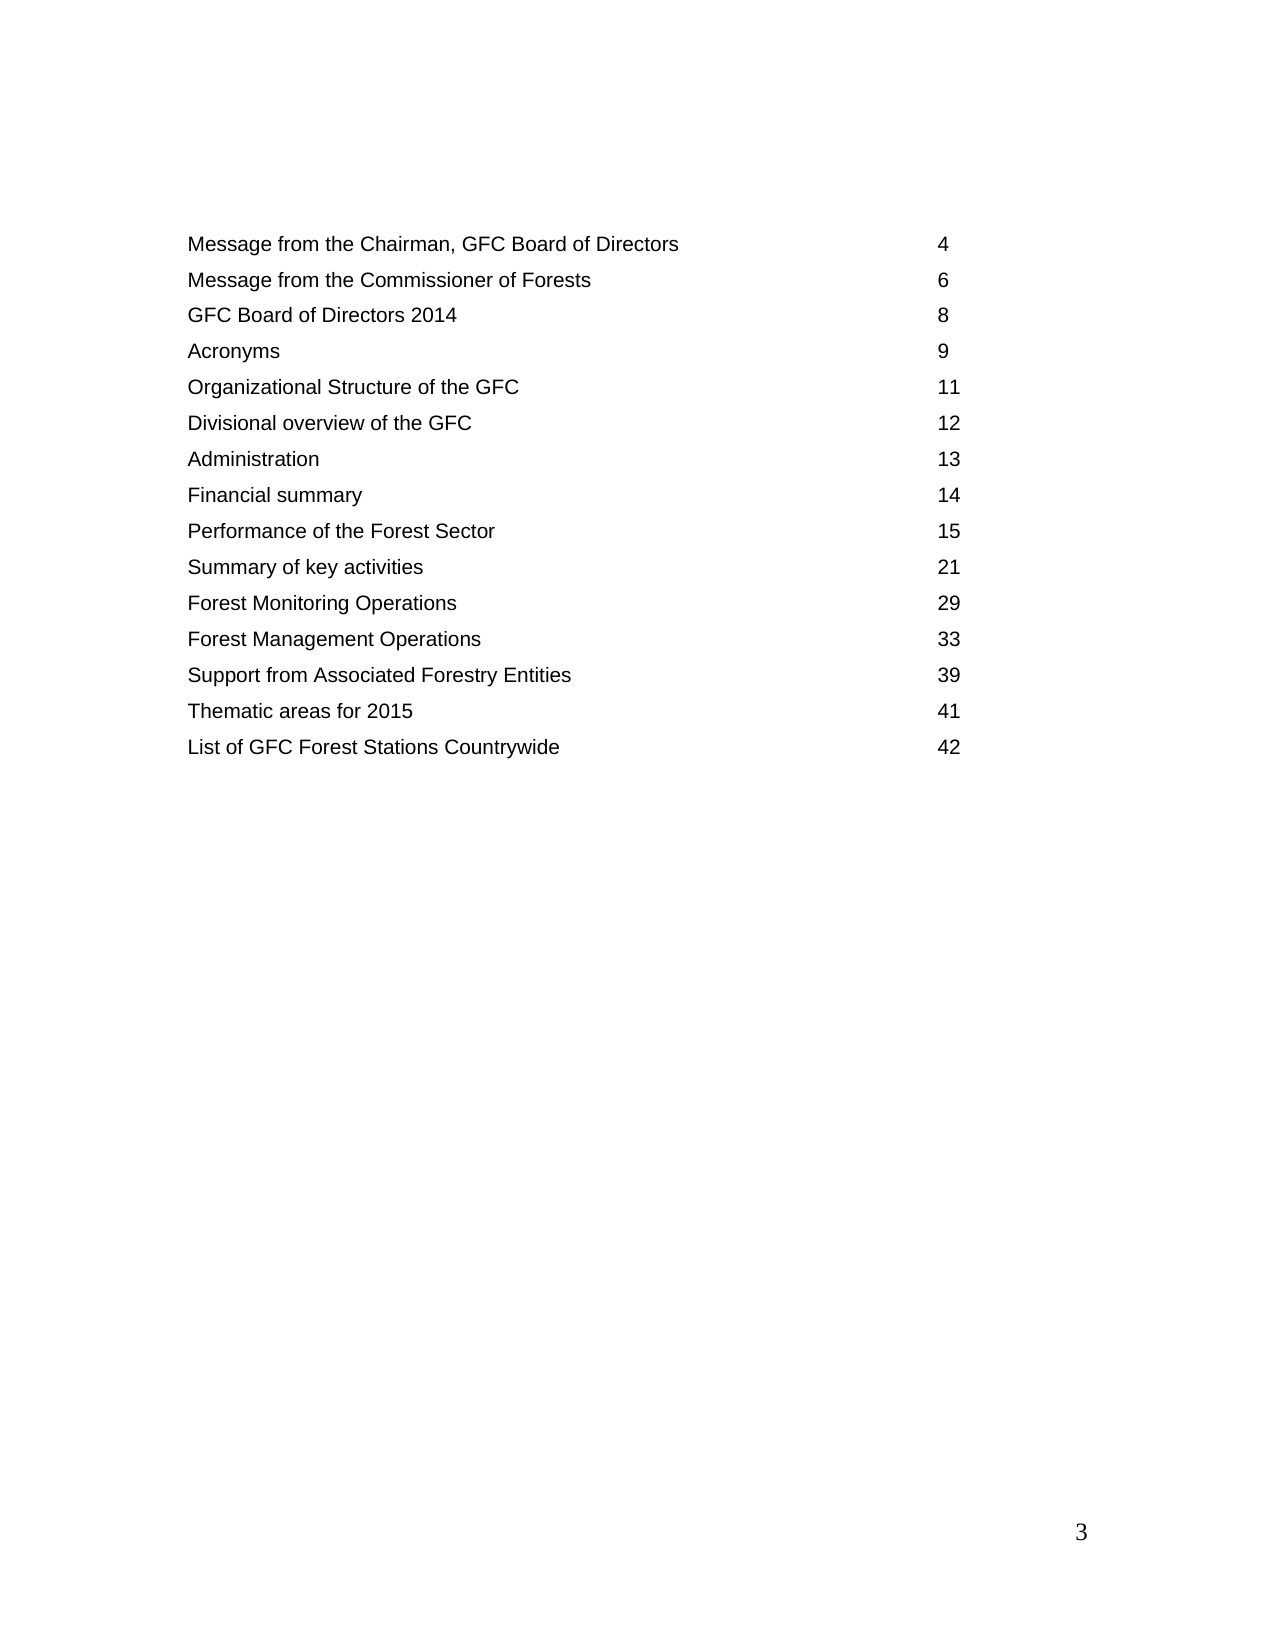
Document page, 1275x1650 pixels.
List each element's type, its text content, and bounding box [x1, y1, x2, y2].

text Acronyms 9 [187, 339, 1087, 363]
text Forest Management Operations 33 [187, 627, 1087, 651]
text Performance of the Forest Sector 15 [187, 519, 1087, 543]
text Financial summary 14 [187, 483, 1087, 507]
text Administration 13 [187, 447, 1087, 471]
text GFC Board of Directors 2014 8 [187, 303, 1087, 327]
text List of GFC Forest Stations Countrywide 42 [187, 734, 1087, 802]
text Divisional overview of the GFC 12 [187, 411, 1087, 435]
text Organizational Structure of the GFC 11 [187, 375, 1087, 399]
text Thematic areas for 2015 41 [187, 699, 1087, 723]
text Summary of key activities 21 [187, 555, 1087, 579]
text Message from the Chairman, GFC Board of Directors 4 [187, 231, 1087, 255]
text Message from the Commissioner of Forests 6 [187, 267, 1087, 291]
text Support from Associated Forestry Entities 39 [187, 663, 1087, 687]
text Forest Monitoring Operations 29 [187, 591, 1087, 615]
